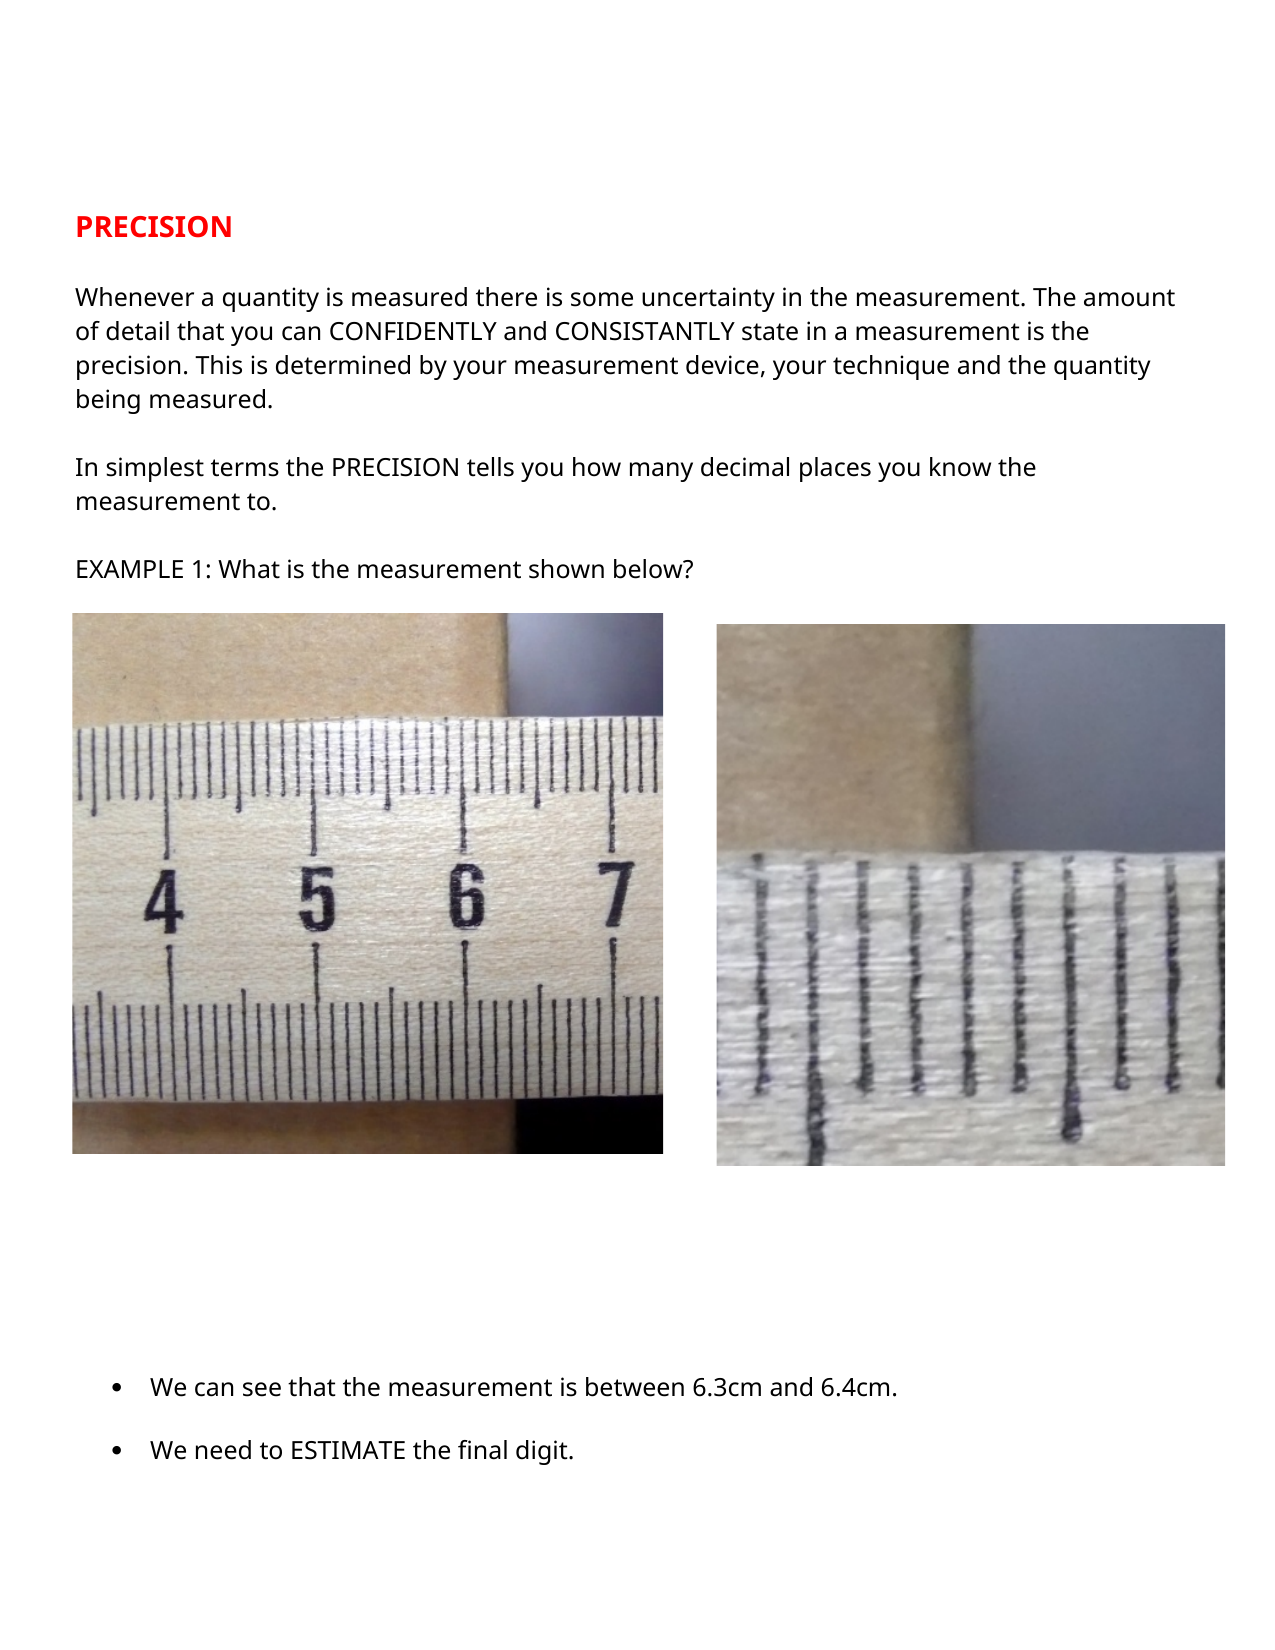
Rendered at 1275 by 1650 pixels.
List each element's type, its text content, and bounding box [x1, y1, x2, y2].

list We need to ESTIMATE the final digit. [112, 1432, 1200, 1467]
text In simplest terms the PRECISION tells you how many decimal places you know the measurement to. [75, 450, 1200, 518]
text EXAMPLE 1: What is the measurement shown below? [75, 552, 1200, 586]
picture [72, 613, 664, 1154]
picture [716, 624, 1226, 1166]
list We can see that the measurement is between 6.3cm and 6.4cm. [112, 1370, 1200, 1404]
text Whenever a quantity is measured there is some uncertainty in the measurement. The amount of detail that you can CONFIDENTLY and CONSISTANTLY state in a measurement is the precision. This is determined by your measurement device, your technique and the quantity being measured. [75, 280, 1200, 416]
text PRECISION [75, 206, 1200, 246]
